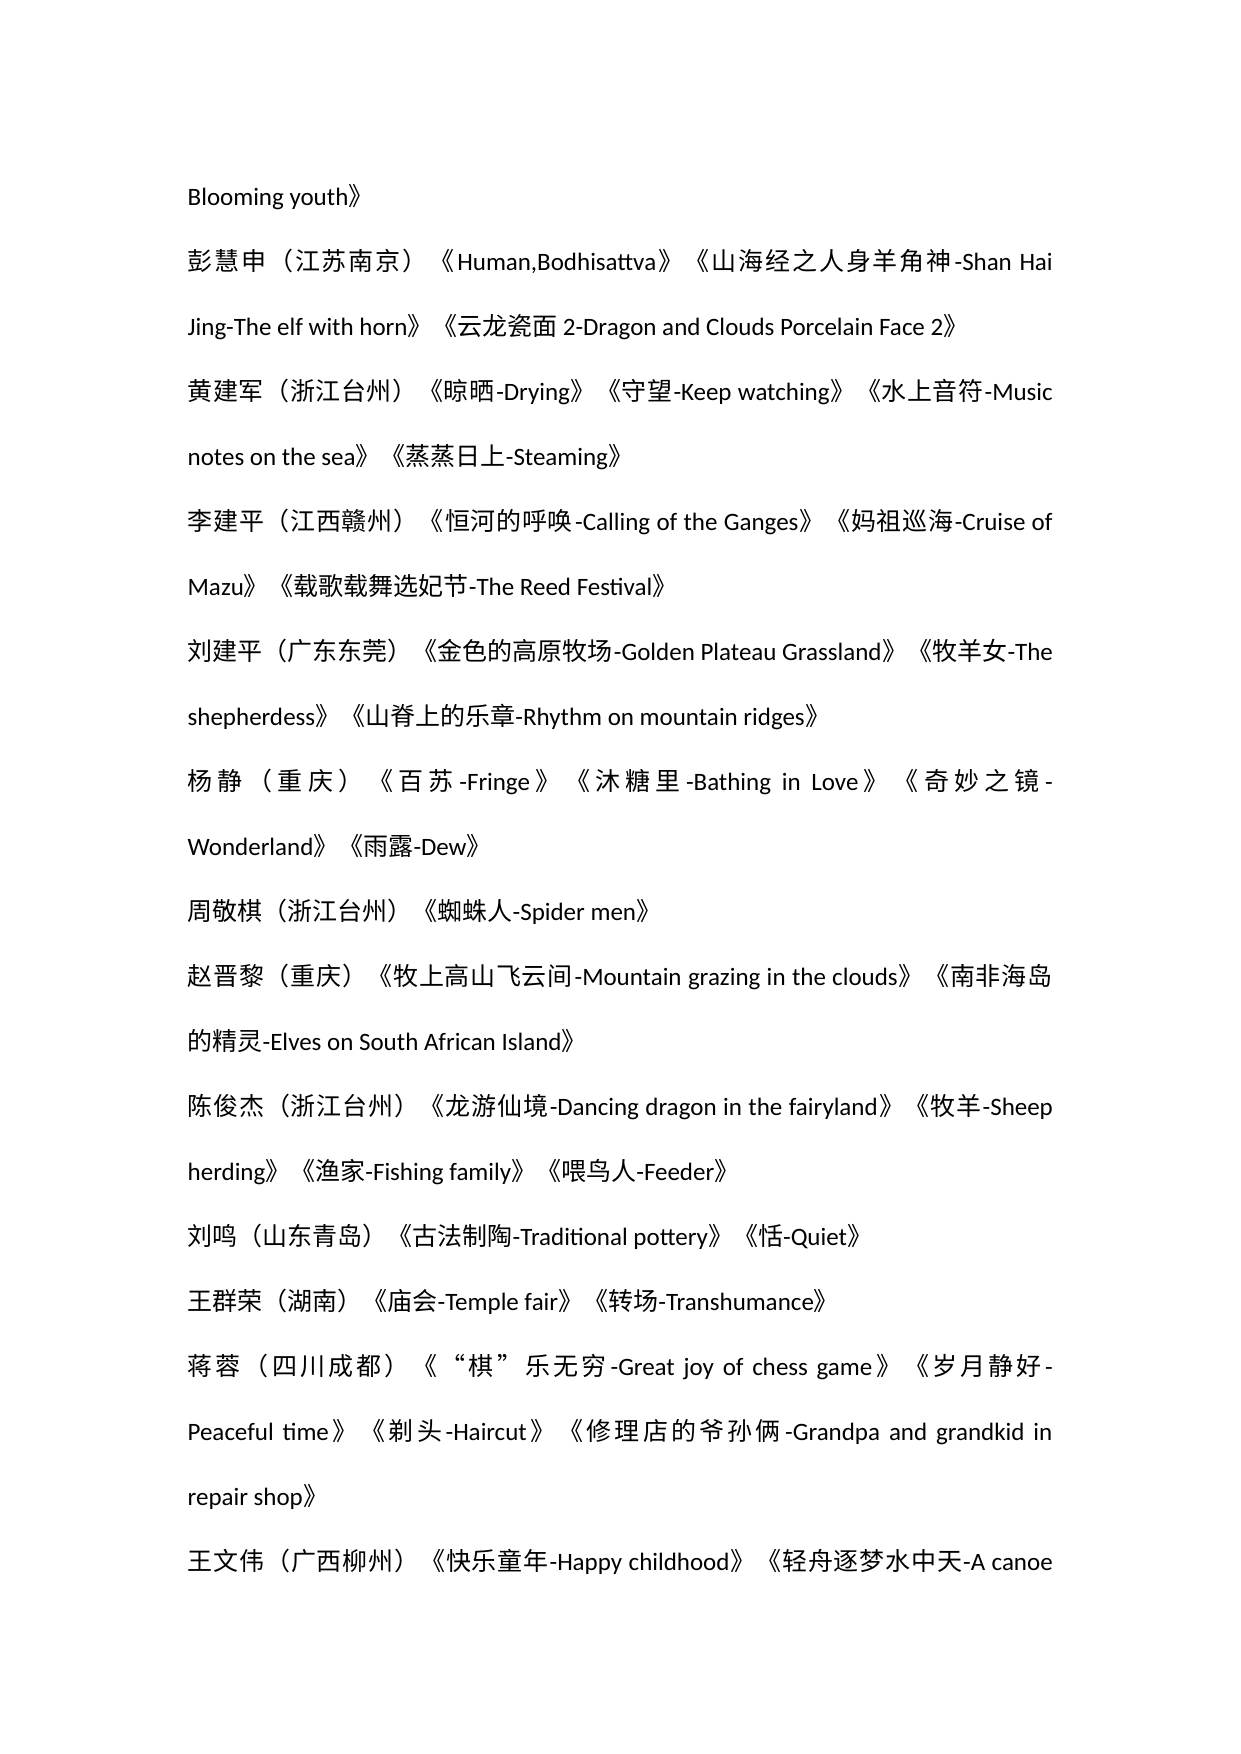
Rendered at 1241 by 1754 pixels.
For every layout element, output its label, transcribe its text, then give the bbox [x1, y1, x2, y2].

text 赵晋黎（重庆）《牧上高山飞云间-Mountain grazing in the clouds》《南非海岛的精灵-Elves on South African Island》 [187, 942, 1053, 1072]
text 杨静（重庆）《百苏-Fringe》《沐糖里-Bathing in Love》《奇妙之镜-Wonderland》《雨露-Dew》 [187, 747, 1053, 877]
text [187, 162, 1053, 227]
text 黄建军（浙江台州）《晾晒-Drying》《守望-Keep watching》《水上音符-Music notes on the sea》《蒸蒸日上-Steaming》 [187, 357, 1053, 487]
text 陈俊杰（浙江台州）《龙游仙境-Dancing dragon in the fairyland》《牧羊-Sheep herding》《渔家-Fishing family》《喂鸟人-Feeder》 [187, 1072, 1053, 1202]
text 李建平（江西赣州）《恒河的呼唤-Calling of the Ganges》《妈祖巡海-Cruise of Mazu》《载歌载舞选妃节-The Reed Festival》 [187, 487, 1053, 617]
text 蒋蓉（四川成都）《“棋”乐无穷-Great joy of chess game》《岁月静好-Peaceful time》《剃头-Haircut》《修理店的爷孙俩-Grandpa and grandkid in repair shop》 [187, 1332, 1053, 1527]
text 刘鸣（山东青岛）《古法制陶-Traditional pottery》《恬-Quiet》 [187, 1202, 1053, 1267]
text 刘建平（广东东莞）《金色的高原牧场-Golden Plateau Grassland》《牧羊女-The shepherdess》《山脊上的乐章-Rhythm on mountain ridges》 [187, 617, 1053, 747]
text 王群荣（湖南）《庙会-Temple fair》《转场-Transhumance》 [187, 1267, 1053, 1332]
text 周敬棋（浙江台州）《蜘蛛人-Spider men》 [187, 877, 1053, 942]
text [187, 1527, 1053, 1592]
text 彭慧申（江苏南京）《Human,Bodhisattva》《山海经之人身羊角神-Shan Hai Jing-The elf with horn》《云龙瓷面2-Dragon and Clouds Porcelain Face 2》 [187, 227, 1053, 357]
